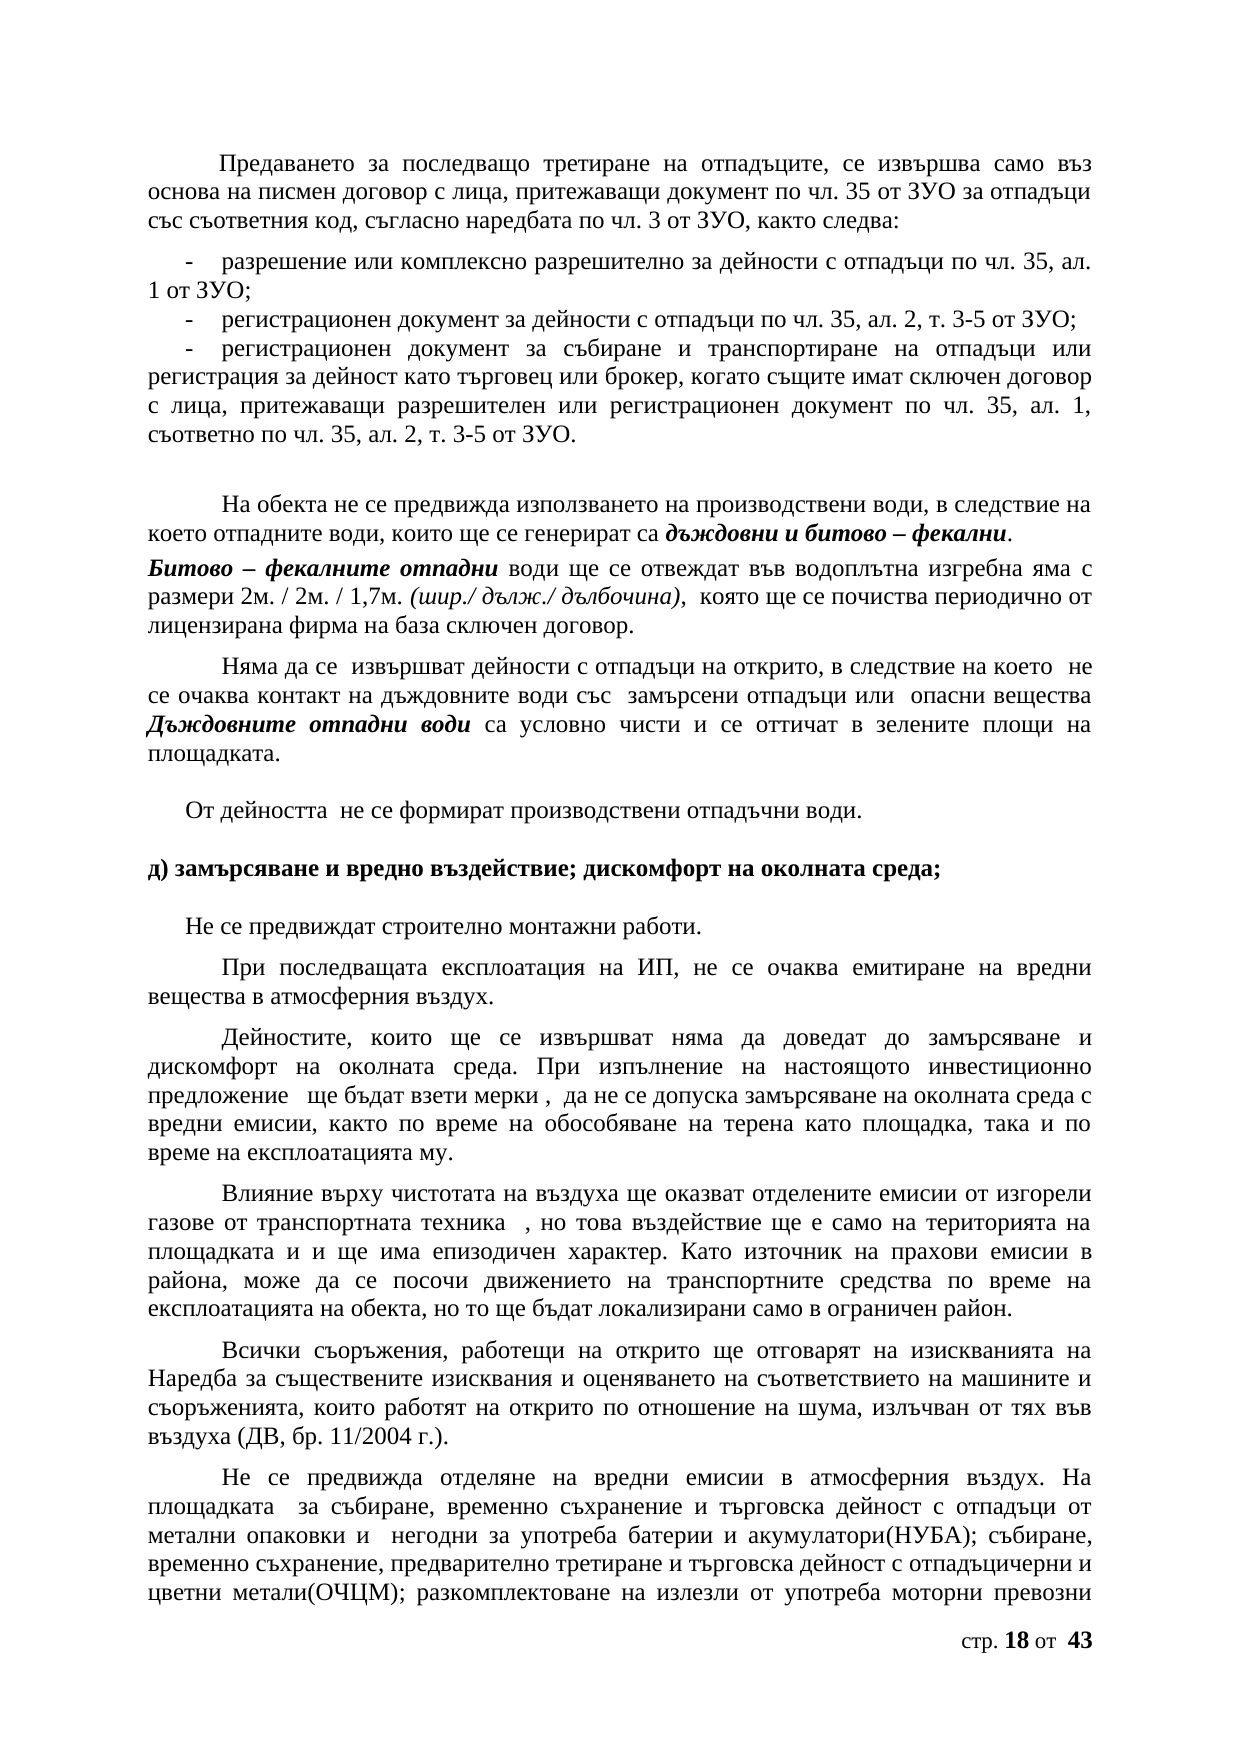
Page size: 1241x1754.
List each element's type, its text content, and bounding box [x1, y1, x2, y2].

text Битово – фекалните отпадни води ще се отвеждат във водоплътна изгребна яма с размери 2м. / 2м. / 1,7м. (шир./ дълж./ дълбочина), която ще се почиства периодично от лицензирана фирма на база сключен договор. [148, 553, 1093, 639]
text Влияние върху чистотата на въздуха ще оказват отделените емисии от изгорели газове от транспортната техника , но това въздействие ще е само на територията на площадката и и ще има епизодичен характер. Като източник на прахови емисии в района, може да се посочи движението на транспортните средства по време на експлоатацията на обекта, но то ще бъдат локализирани само в ограничен район. [148, 1178, 1093, 1322]
text На обекта не се предвижда използването на производствени води, в следствие на което отпадните води, които ще се генерират са дъждовни и битово – фекални. [148, 489, 1093, 546]
text От дейността не се формират производствени отпадъчни води. [148, 796, 1093, 824]
list регистрационен документ за събиране и транспортиране на отпадъци или регистрация за дейност като търговец или брокер, когато същите имат сключен договор с лица, притежаващи разрешителен или регистрационен документ по чл. 35, ал. 1, съответно по чл. 35, ал. 2, т. 3-5 от ЗУО. [148, 333, 1093, 448]
text Няма да се извършват дейности с отпадъци на открито, в следствие на което не се очаква контакт на дъждовните води със замърсени отпадъци или опасни вещества Дъждовните отпадни води са условно чисти и се оттичат в зелените площи на площадката. [148, 651, 1093, 766]
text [148, 1462, 1093, 1606]
text Предаването за последващо третиране на отпадъците, се извършва само въз основа на писмен договор с лица, притежаващи документ по чл. 35 от ЗУО за отпадъци със съответния код, съгласно наредбата по чл. 3 от ЗУО, както следва: [148, 148, 1093, 234]
list регистрационен документ за дейности с отпадъци по чл. 35, ал. 2, т. 3-5 от ЗУО; [148, 304, 1093, 333]
text Дейностите, които ще се извършват няма да доведат до замърсяване и дискомфорт на околната среда. При изпълнение на настоящото инвестиционно предложение ще бъдат взети мерки , да не се допуска замърсяване на околната среда с вредни емисии, както по време на обособяване на терена като площадка, така и по време на експлоатацията му. [148, 1022, 1093, 1166]
text д) замърсяване и вредно въздействие; дискомфорт на околната среда; [148, 853, 1093, 882]
list Не се предвиждат строително монтажни работи. [185, 911, 1093, 940]
list разрешение или комплексно разрешително за дейности с отпадъци по чл. 35, ал. 1 от ЗУО; [148, 246, 1093, 304]
text Всички съоръжения, работещи на открито ще отговарят на изискванията на Наредба за съществените изисквания и оценяването на съответствието на машините и съоръженията, които работят на открито по отношение на шума, излъчван от тях във въздуха (ДВ, бр. 11/2004 г.). [148, 1335, 1093, 1450]
text При последващата експлоатация на ИП, не се очаква емитиране на вредни вещества в атмосферния въздух. [148, 952, 1093, 1010]
